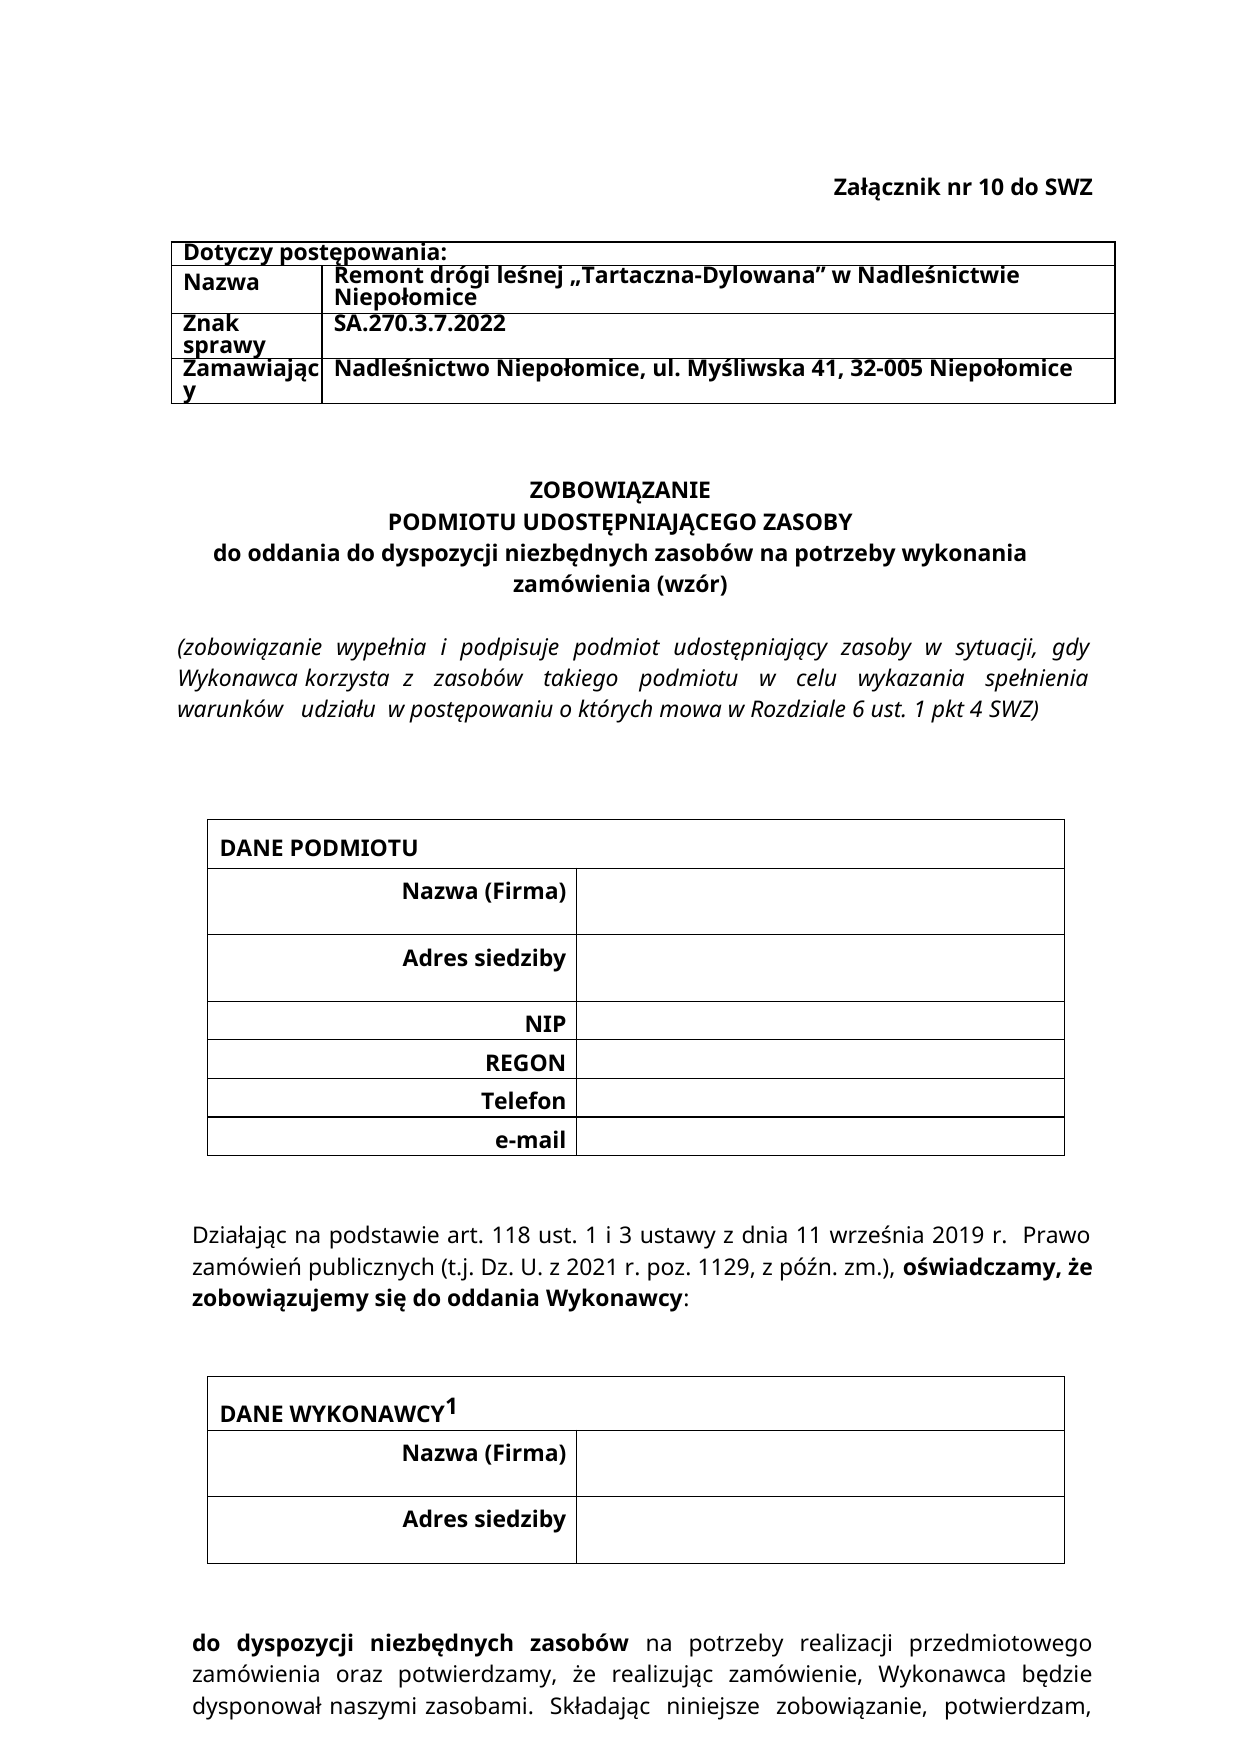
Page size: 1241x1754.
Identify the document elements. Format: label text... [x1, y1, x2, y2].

table_cell [577, 1431, 1064, 1496]
table_cell [577, 1040, 1064, 1078]
table_cell Znak sprawy [172, 314, 321, 358]
table_cell [577, 1118, 1064, 1155]
table_cell Nazwa [172, 266, 321, 313]
table_cell Nazwa (Firma) [208, 1431, 576, 1496]
table_cell e-mail [208, 1118, 576, 1155]
table_cell [577, 1497, 1064, 1563]
text (zobowiązanie wypełnia i podpisuje podmiot udostępniający zasoby w sytuacji, gdy Wykonawca korzysta z zasobów takiego podmiotu w celu wykazania spełnienia warunków udziału w postępowaniu o których mowa w Rozdziale 6 ust. 1 pkt 4 SWZ) [177, 631, 1093, 724]
table_cell [577, 935, 1064, 1001]
text PODMIOTU UDOSTĘPNIAJĄCEGO ZASOBY [180, 506, 1060, 537]
text ZOBOWIĄZANIE [180, 474, 1060, 506]
table_header DANE PODMIOTU [208, 820, 1064, 868]
table_header Dotyczy postępowania: [172, 243, 1114, 265]
table_cell Nadleśnictwo Niepołomice, ul. Myśliwska 41, 32-005 Niepołomice [323, 359, 1114, 403]
table_cell Telefon [208, 1079, 576, 1116]
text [192, 1627, 1093, 1721]
table_cell NIP [208, 1002, 576, 1039]
text Załącznik nr 10 do SWZ [121, 171, 1093, 202]
table_header DANE WYKONAWCY1 [208, 1377, 1064, 1429]
table_cell Zamawiający [172, 359, 321, 403]
table_cell Adres siedziby [208, 1497, 576, 1563]
table_cell [577, 869, 1064, 934]
text do oddania do dyspozycji niezbędnych zasobów na potrzeby wykonania zamówienia (wzór) [180, 537, 1060, 599]
table_cell [577, 1079, 1064, 1116]
table_cell SA.270.3.7.2022 [323, 314, 1114, 358]
table_cell Remont drógi leśnej „Tartaczna-Dylowana” w Nadleśnictwie Niepołomice [323, 266, 1114, 313]
table_cell REGON [208, 1040, 576, 1078]
table_cell Nazwa (Firma) [208, 869, 576, 934]
table_cell [577, 1002, 1064, 1039]
text Działając na podstawie art. 118 ust. 1 i 3 ustawy z dnia 11 września 2019 r. Prawo zamówień publicznych (t.j. Dz. U. z 2021 r. poz. 1129, z późn. zm.), oświadczamy, że zobowiązujemy się do oddania Wykonawcy: [192, 1219, 1093, 1313]
table_cell Adres siedziby [208, 935, 576, 1001]
